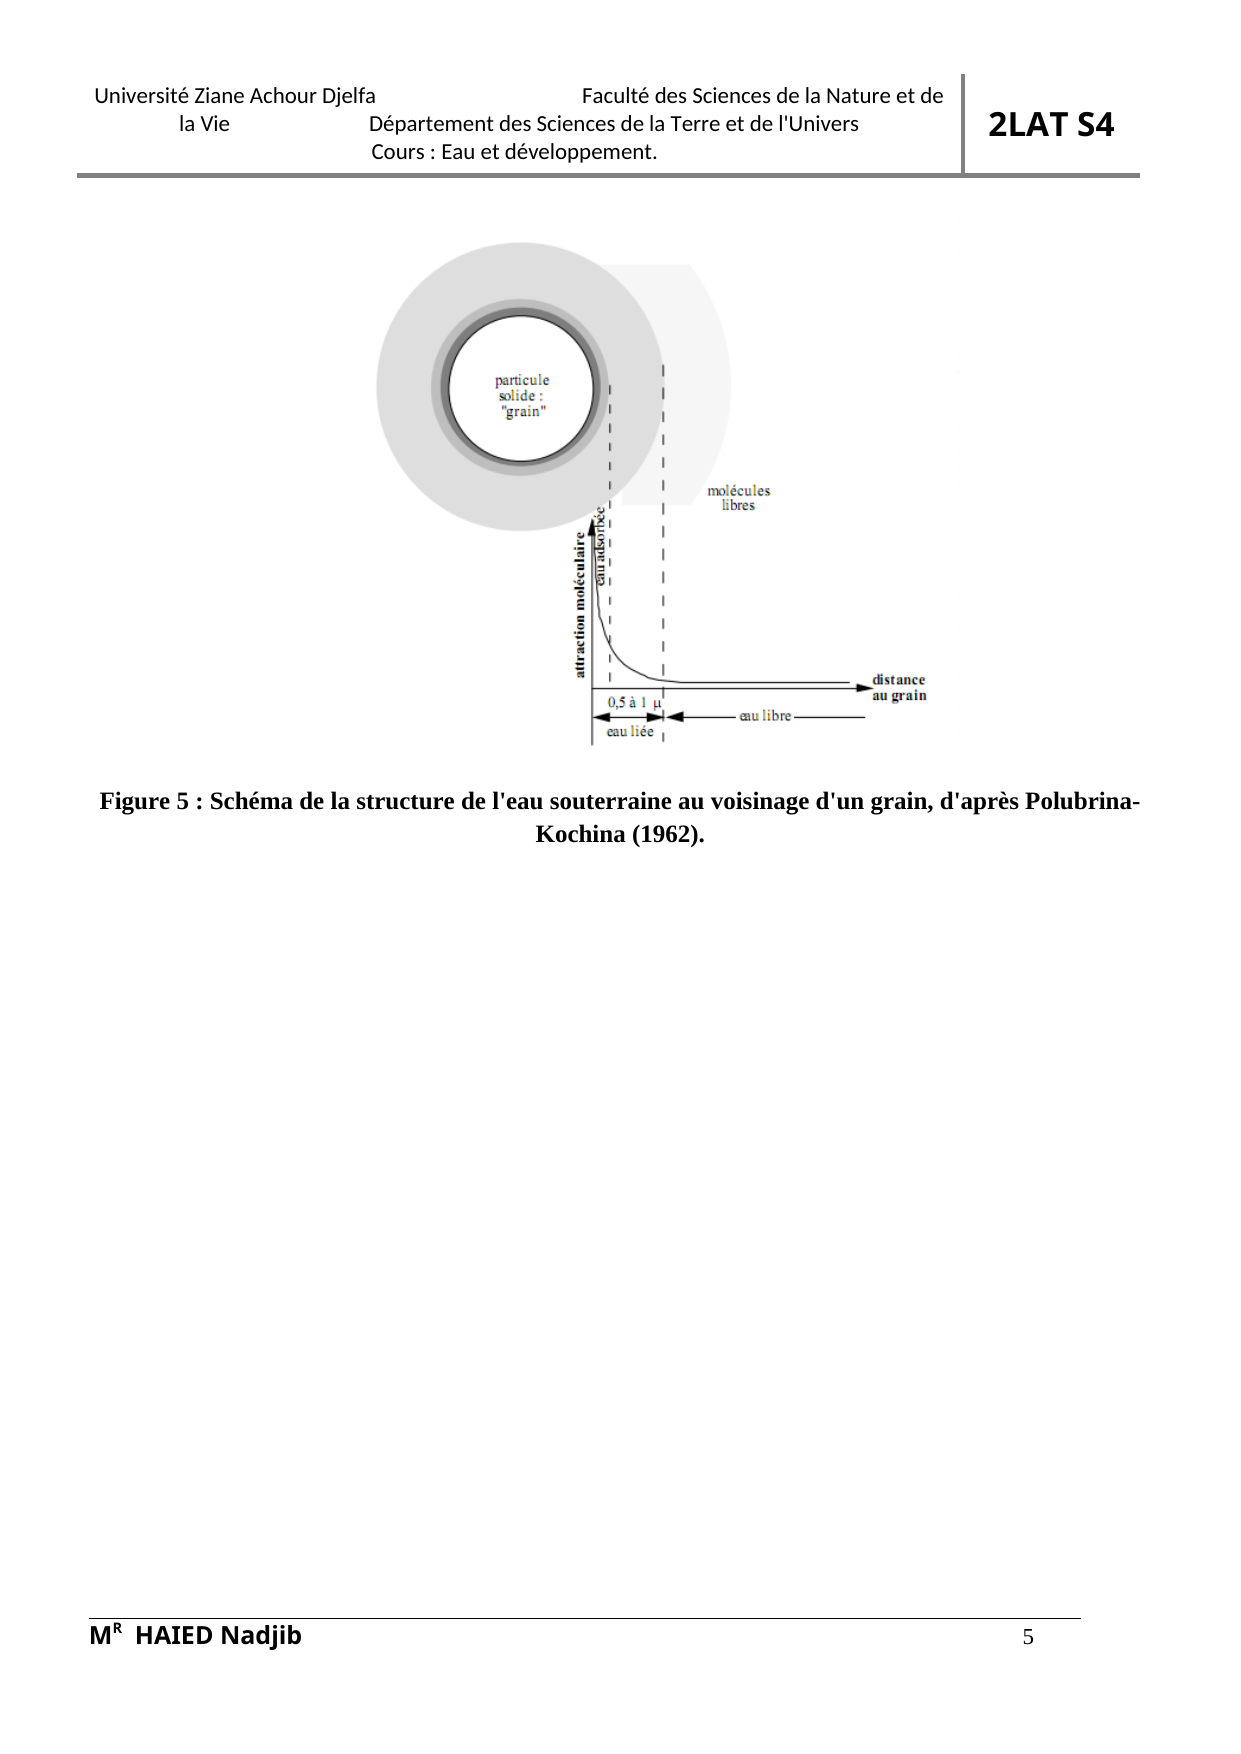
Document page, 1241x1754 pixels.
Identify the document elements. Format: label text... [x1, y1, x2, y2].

picture [281, 205, 959, 753]
text Figure 5 : Schéma de la structure de l'eau souterraine au voisinage d'un grain, d'après Polubrina-Kochina (1962). [89, 786, 1152, 847]
